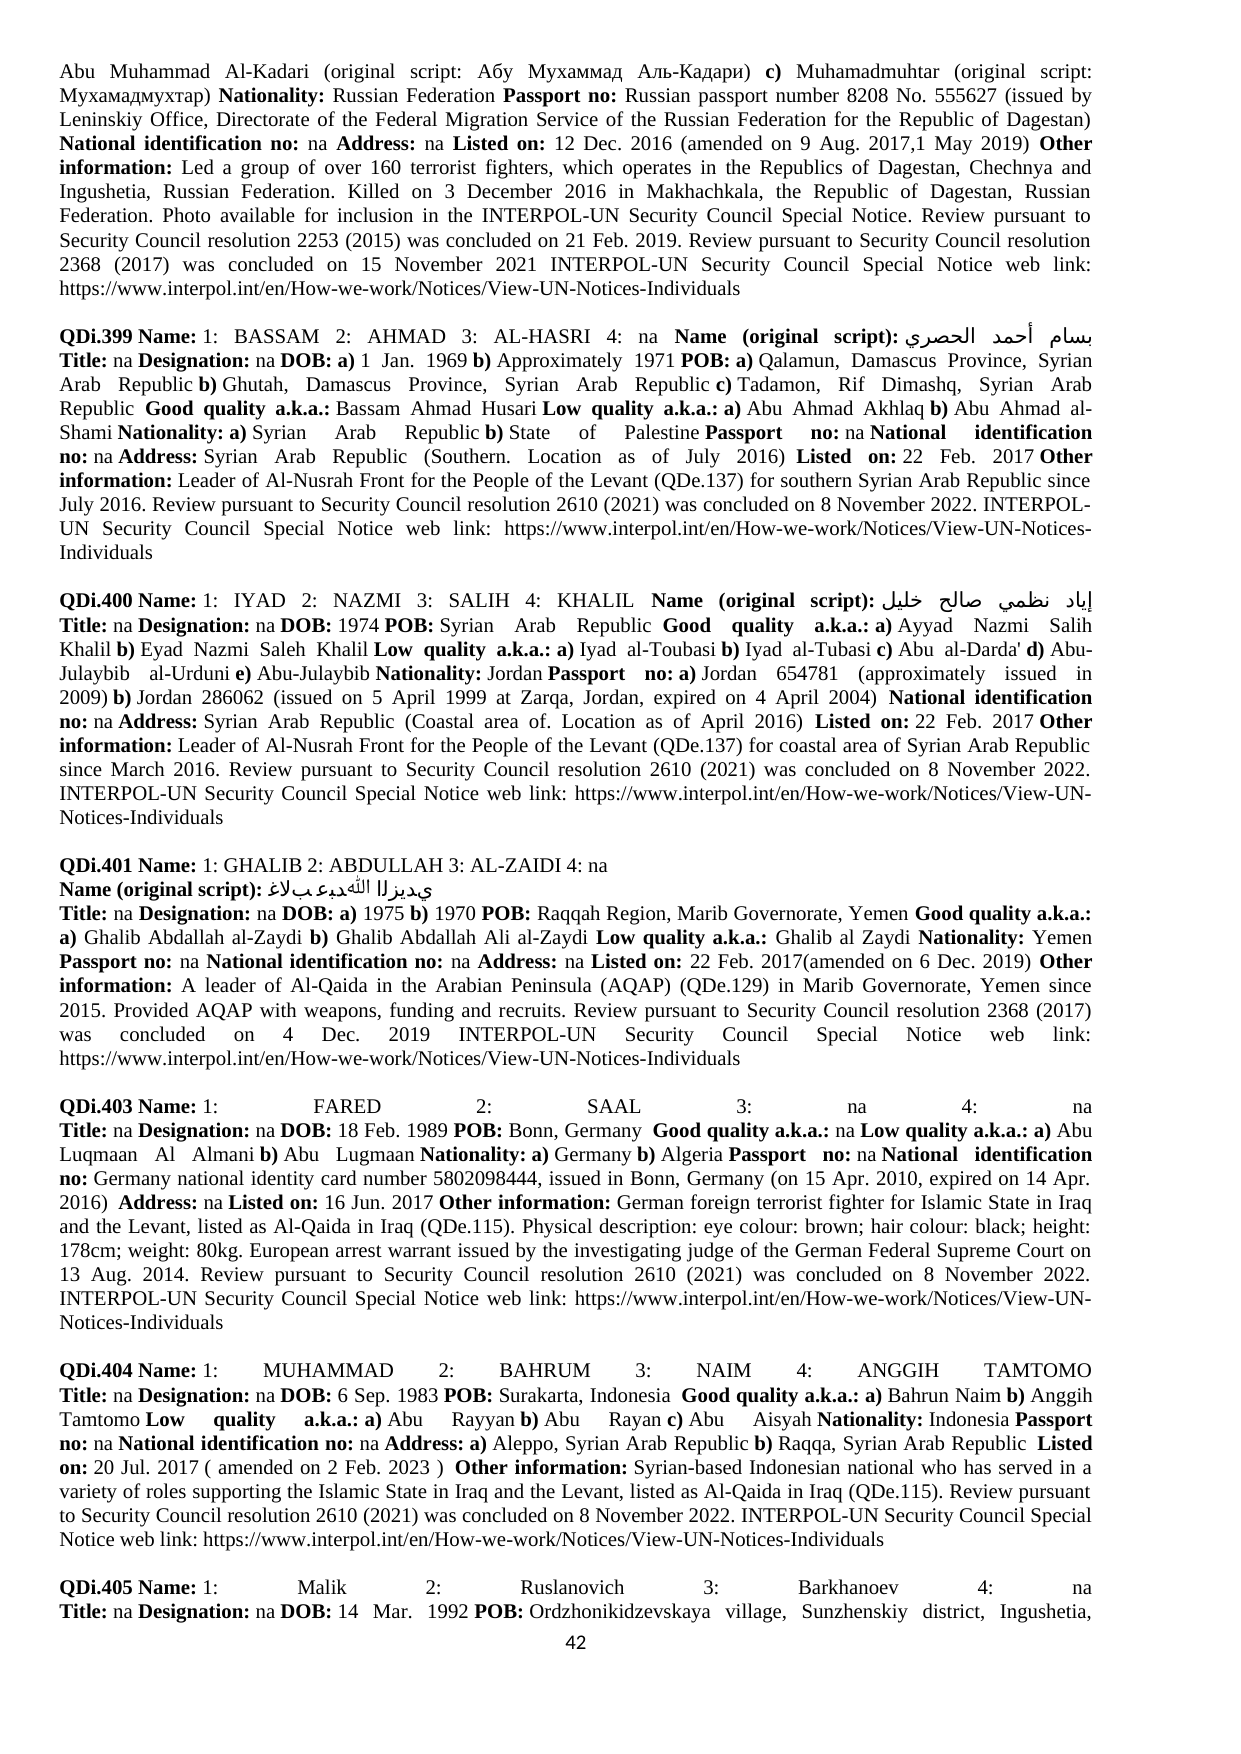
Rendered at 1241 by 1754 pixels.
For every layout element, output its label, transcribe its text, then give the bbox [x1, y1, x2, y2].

text QDi.399 Name: 1: BASSAM 2: AHMAD 3: AL-HASRI 4: na Name (original script): بسام أحمد الحصري Title: na Designation: na DOB: a) 1 Jan. 1969 b) Approximately 1971 POB: a) Qalamun, Damascus Province, Syrian Arab Republic b) Ghutah, Damascus Province, Syrian Arab Republic c) Tadamon, Rif Dimashq, Syrian Arab Republic Good quality a.k.a.: Bassam Ahmad Husari Low quality a.k.a.: a) Abu Ahmad Akhlaq b) Abu Ahmad al-Shami Nationality: a) Syrian Arab Republic b) State of Palestine Passport no: na National identification no: na Address: Syrian Arab Republic (Southern. Location as of July 2016) Listed on: 22 Feb. 2017 Other information: Leader of Al-Nusrah Front for the People of the Levant (QDe.137) for southern Syrian Arab Republic since July 2016. Review pursuant to Security Council resolution 2610 (2021) was concluded on 8 November 2022. INTERPOL-UN Security Council Special Notice web link: https://www.interpol.int/en/How-we-work/Notices/View-UN-Notices-Individuals [59, 324, 1092, 564]
text Title: na Designation: na DOB: a) 1975 b) 1970 POB: Raqqah Region, Marib Governorate, Yemen Good quality a.k.a.: a) Ghalib Abdallah al-Zaydi b) Ghalib Abdallah Ali al-Zaydi Low quality a.k.a.: Ghalib al Zaydi Nationality: Yemen Passport no: na National identification no: na Address: na Listed on: 22 Feb. 2017(amended on 6 Dec. 2019) Other information: A leader of Al-Qaida in the Arabian Peninsula (AQAP) (QDe.129) in Marib Governorate, Yemen since 2015. Provided AQAP with weapons, funding and recruits. Review pursuant to Security Council resolution 2368 (2017) was concluded on 4 Dec. 2019 INTERPOL-UN Security Council Special Notice web link: https://www.interpol.int/en/How-we-work/Notices/View-UN-Notices-Individuals [59, 901, 1092, 1070]
text QDi.404 Name: 1: MUHAMMAD 2: BAHRUM 3: NAIM 4: ANGGIH TAMTOMO Title: na Designation: na DOB: 6 Sep. 1983 POB: Surakarta, Indonesia Good quality a.k.a.: a) Bahrun Naim b) Anggih Tamtomo Low quality a.k.a.: a) Abu Rayyan b) Abu Rayan c) Abu Aisyah Nationality: Indonesia Passport no: na National identification no: na Address: a) Aleppo, Syrian Arab Republic b) Raqqa, Syrian Arab Republic Listed on: 20 Jul. 2017 ( amended on 2 Feb. 2023 ) Other information: Syrian-based Indonesian national who has served in a variety of roles supporting the Islamic State in Iraq and the Levant, listed as Al-Qaida in Iraq (QDe.115). Review pursuant to Security Council resolution 2610 (2021) was concluded on 8 November 2022. INTERPOL-UN Security Council Special Notice web link: https://www.interpol.int/en/How-we-work/Notices/View-UN-Notices-Individuals [59, 1358, 1092, 1551]
text QDi.403 Name: 1: FARED 2: SAAL 3: na 4: na Title: na Designation: na DOB: 18 Feb. 1989 POB: Bonn, Germany Good quality a.k.a.: na Low quality a.k.a.: a) Abu Luqmaan Al Almani b) Abu Lugmaan Nationality: a) Germany b) Algeria Passport no: na National identification no: Germany national identity card number 5802098444, issued in Bonn, Germany (on 15 Apr. 2010, expired on 14 Apr. 2016) Address: na Listed on: 16 Jun. 2017 Other information: German foreign terrorist fighter for Islamic State in Iraq and the Levant, listed as Al-Qaida in Iraq (QDe.115). Physical description: eye colour: brown; hair colour: black; height: 178cm; weight: 80kg. European arrest warrant issued by the investigating judge of the German Federal Supreme Court on 13 Aug. 2014. Review pursuant to Security Council resolution 2610 (2021) was concluded on 8 November 2022. INTERPOL-UN Security Council Special Notice web link: https://www.interpol.int/en/How-we-work/Notices/View-UN-Notices-Individuals [59, 1094, 1092, 1334]
text QDi.401 Name: 1: GHALIB 2: ABDULLAH 3: AL-ZAIDI 4: na [59, 853, 1092, 877]
text QDi.400 Name: 1: IYAD 2: NAZMI 3: SALIH 4: KHALIL Name (original script): إياد نظمي صالح خليل Title: na Designation: na DOB: 1974 POB: Syrian Arab Republic Good quality a.k.a.: a) Ayyad Nazmi Salih Khalil b) Eyad Nazmi Saleh Khalil Low quality a.k.a.: a) Iyad al-Toubasi b) Iyad al-Tubasi c) Abu al-Darda' d) Abu-Julaybib al-Urduni e) Abu-Julaybib Nationality: Jordan Passport no: a) Jordan 654781 (approximately issued in 2009) b) Jordan 286062 (issued on 5 April 1999 at Zarqa, Jordan, expired on 4 April 2004) National identification no: na Address: Syrian Arab Republic (Coastal area of. Location as of April 2016) Listed on: 22 Feb. 2017 Other information: Leader of Al-Nusrah Front for the People of the Levant (QDe.137) for coastal area of Syrian Arab Republic since March 2016. Review pursuant to Security Council resolution 2610 (2021) was concluded on 8 November 2022. INTERPOL-UN Security Council Special Notice web link: https://www.interpol.int/en/How-we-work/Notices/View-UN-Notices-Individuals [59, 588, 1092, 829]
text Name (original script): يﺪﻳﺰﻟا ﷲﺪﺒﻋ ﺐﻟﺎﻏ [59, 877, 1092, 901]
